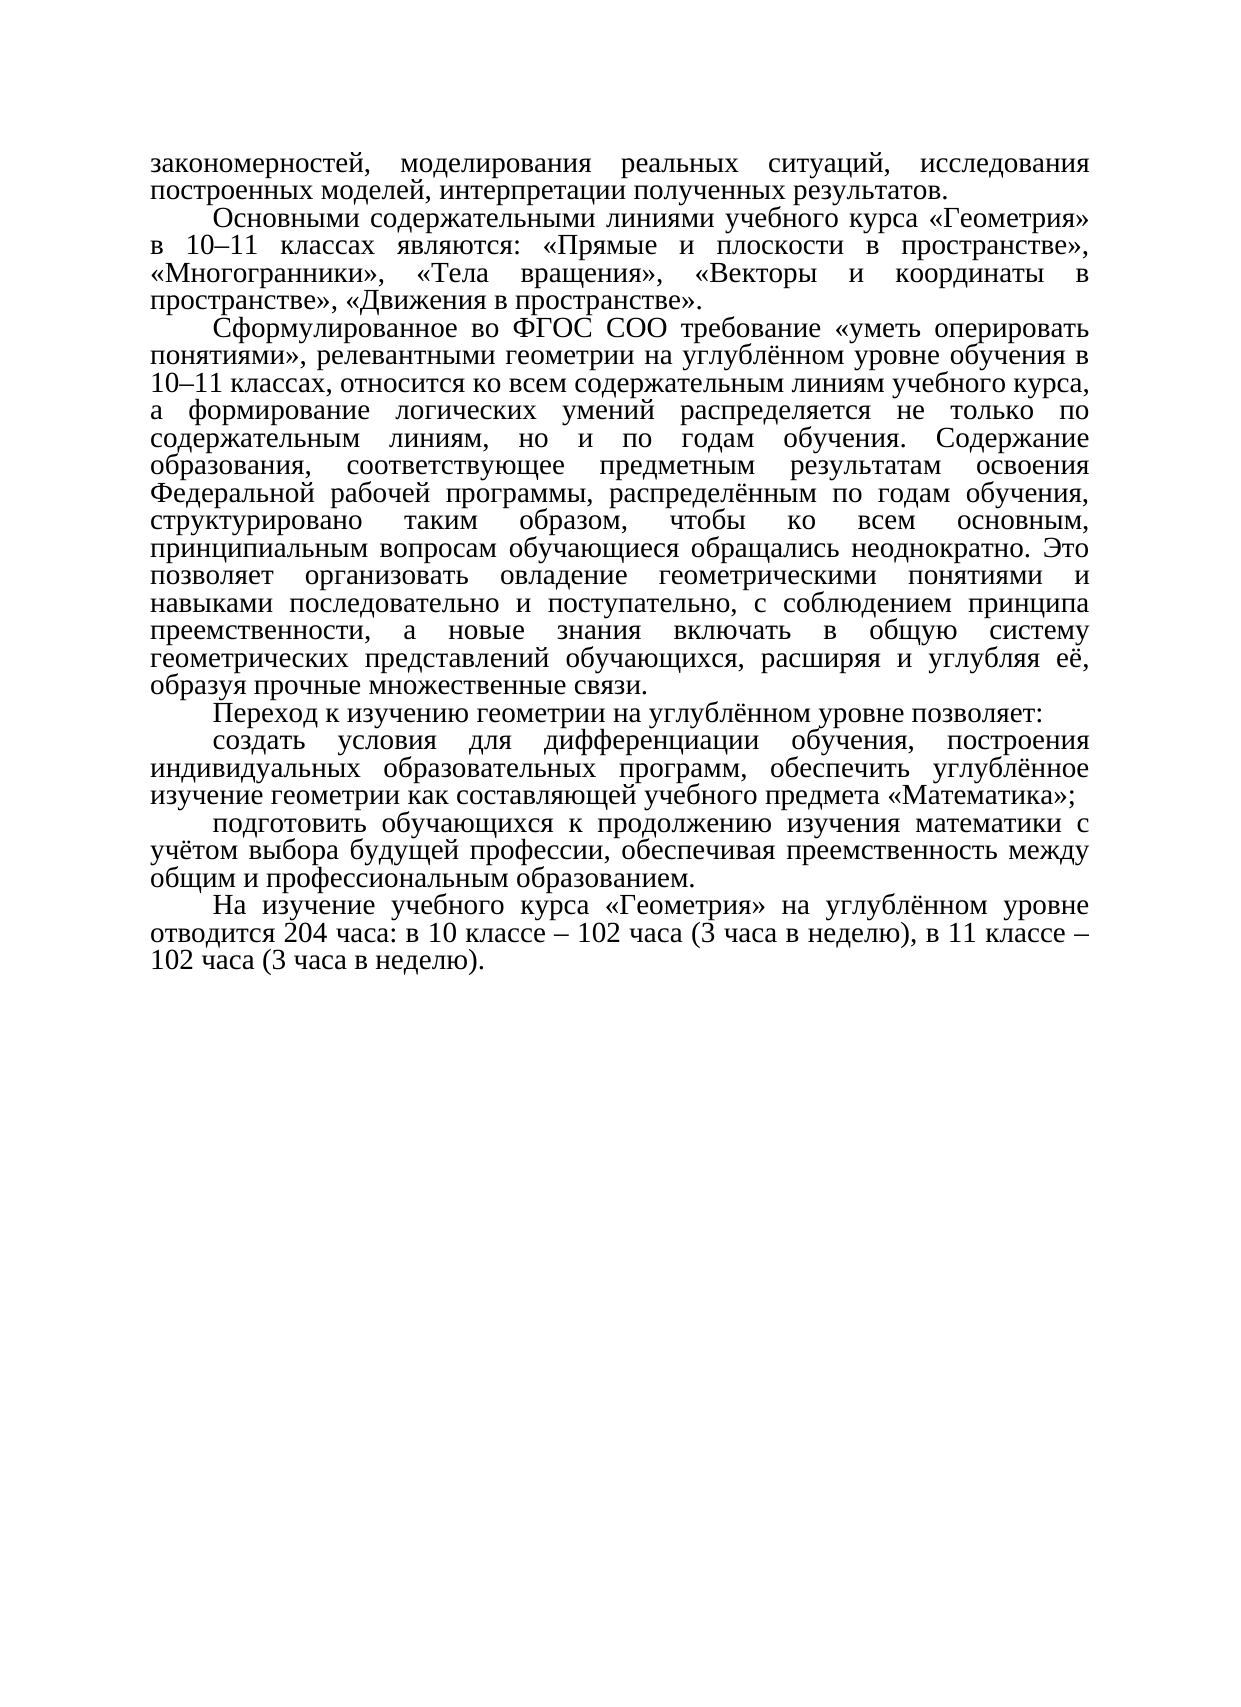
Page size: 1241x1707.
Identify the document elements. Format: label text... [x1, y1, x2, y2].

text подготовить обучающихся к продолжению изучения математики с учётом выбора будущей профессии, обеспечивая преемственность между общим и профессиональным образованием. [150, 810, 1090, 892]
text Сформулированное во ФГОС СОО требование «уметь оперировать понятиями», релевантными геометрии на углублённом уровне обучения в 10–11 классах, относится ко всем содержательным линиям учебного курса, а формирование логических умений распределяется не только по содержательным линиям, но и по годам обучения. Содержание образования, соответствующее предметным результатам освоения Федеральной рабочей программы, распределённым по годам обучения, структурировано таким образом, чтобы ко всем основным, принципиальным вопросам обучающиеся обращались неоднократно. Это позволяет организовать овладение геометрическими понятиями и навыками последовательно и поступательно, с соблюдением принципа преемственности, а новые знания включать в общую систему геометрических представлений обучающихся, расширяя и углубляя её, образуя прочные множественные связи. [150, 315, 1090, 700]
text Переход к изучению геометрии на углублённом уровне позволяет: [150, 700, 1090, 727]
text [150, 150, 1090, 205]
text создать условия для дифференциации обучения, построения индивидуальных образовательных программ, обеспечить углублённое изучение геометрии как составляющей учебного предмета «Математика»; [150, 727, 1090, 810]
text Основными содержательными линиями учебного курса «Геометрия» в 10–11 классах являются: «Прямые и плоскости в пространстве», «Многогранники», «Тела вращения», «Векторы и координаты в пространстве», «Движения в пространстве». [150, 205, 1090, 315]
text На изучение учебного курса «Геометрия» на углублённом уровне отводится 204 часа: в 10 классе – 102 часа (3 часа в неделю), в 11 классе – 102 часа (3 часа в неделю). [150, 892, 1090, 975]
